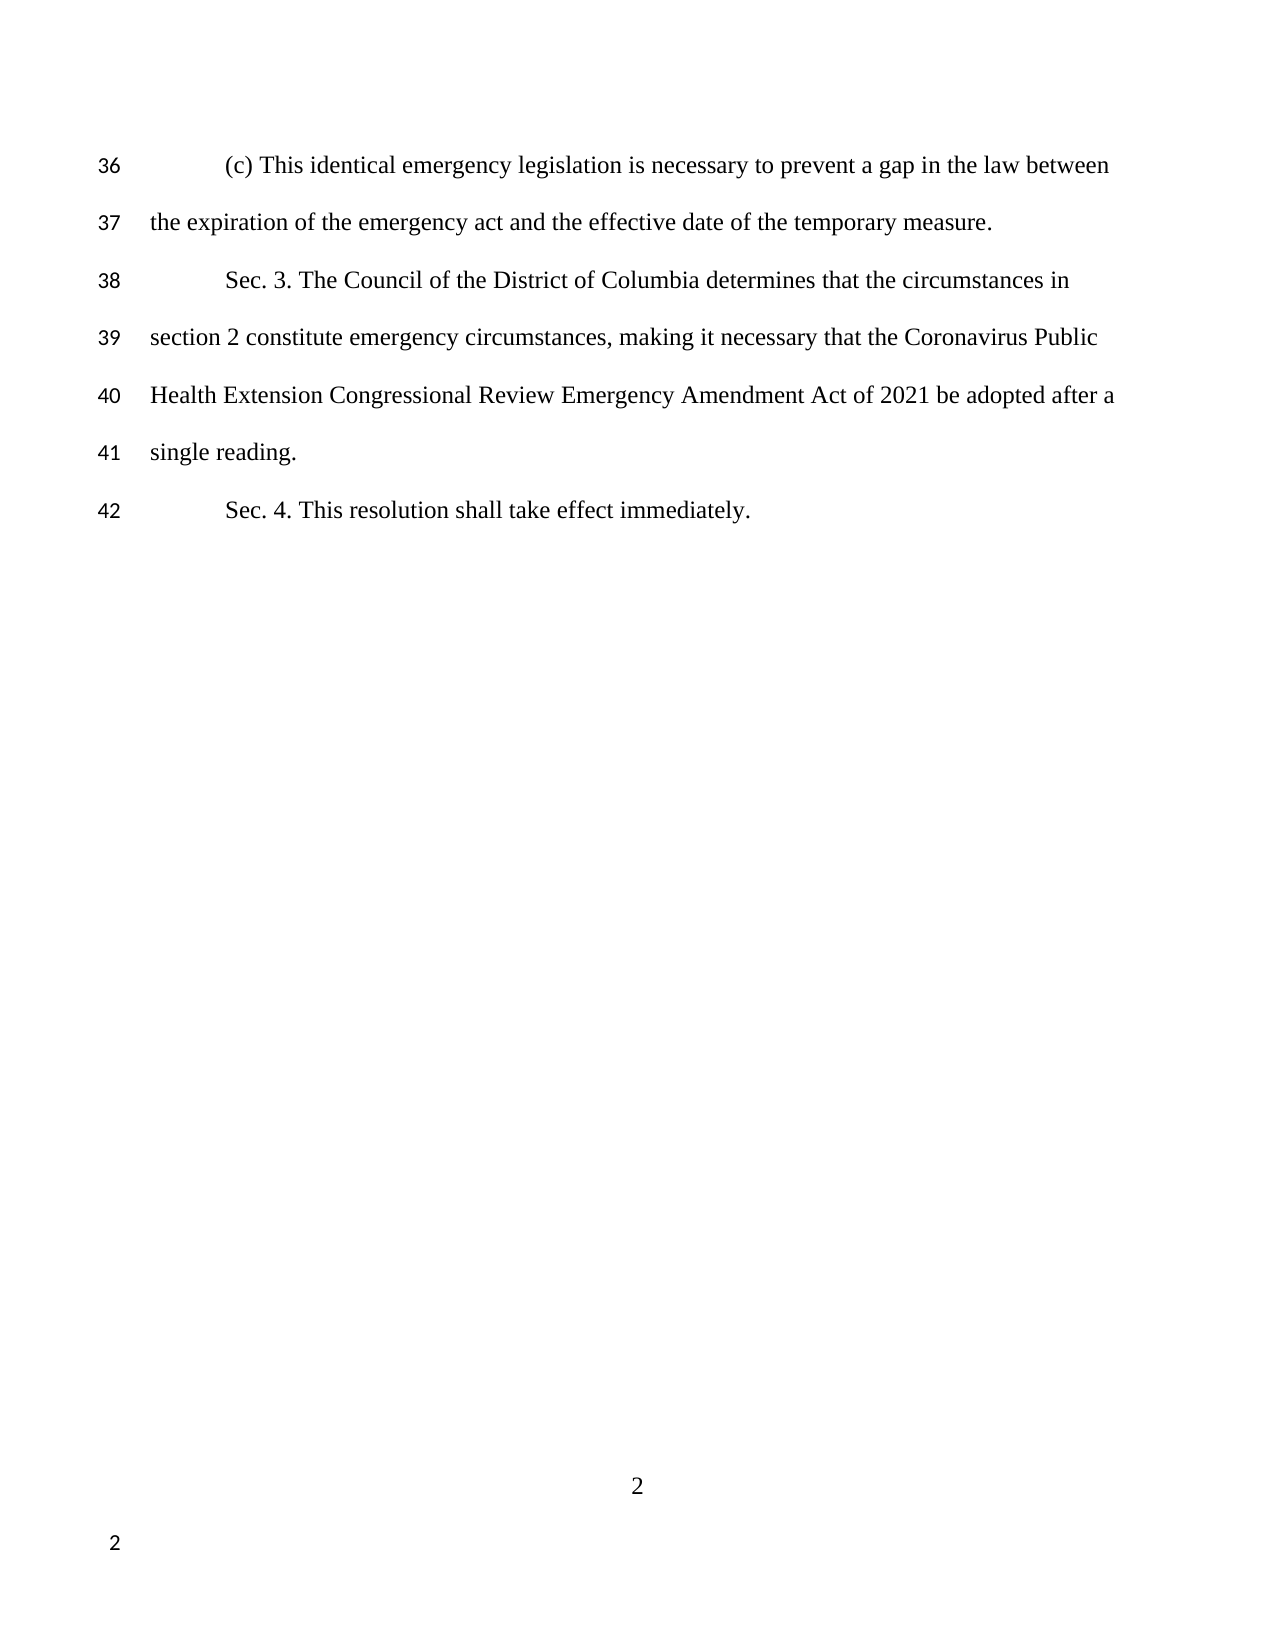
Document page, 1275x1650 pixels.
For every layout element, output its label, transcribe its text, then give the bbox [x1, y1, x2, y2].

text Sec. 3. The Council of the District of Columbia determines that the circumstances in section 2 constitute emergency circumstances, making it necessary that the Coronavirus Public Health Extension Congressional Review Emergency Amendment Act of 2021 be adopted after a single reading. [150, 265, 1125, 466]
text (c) This identical emergency legislation is necessary to prevent a gap in the law between the expiration of the emergency act and the effective date of the temporary measure. [150, 150, 1125, 236]
text Sec. 4. This resolution shall take effect immediately. [150, 495, 1125, 524]
